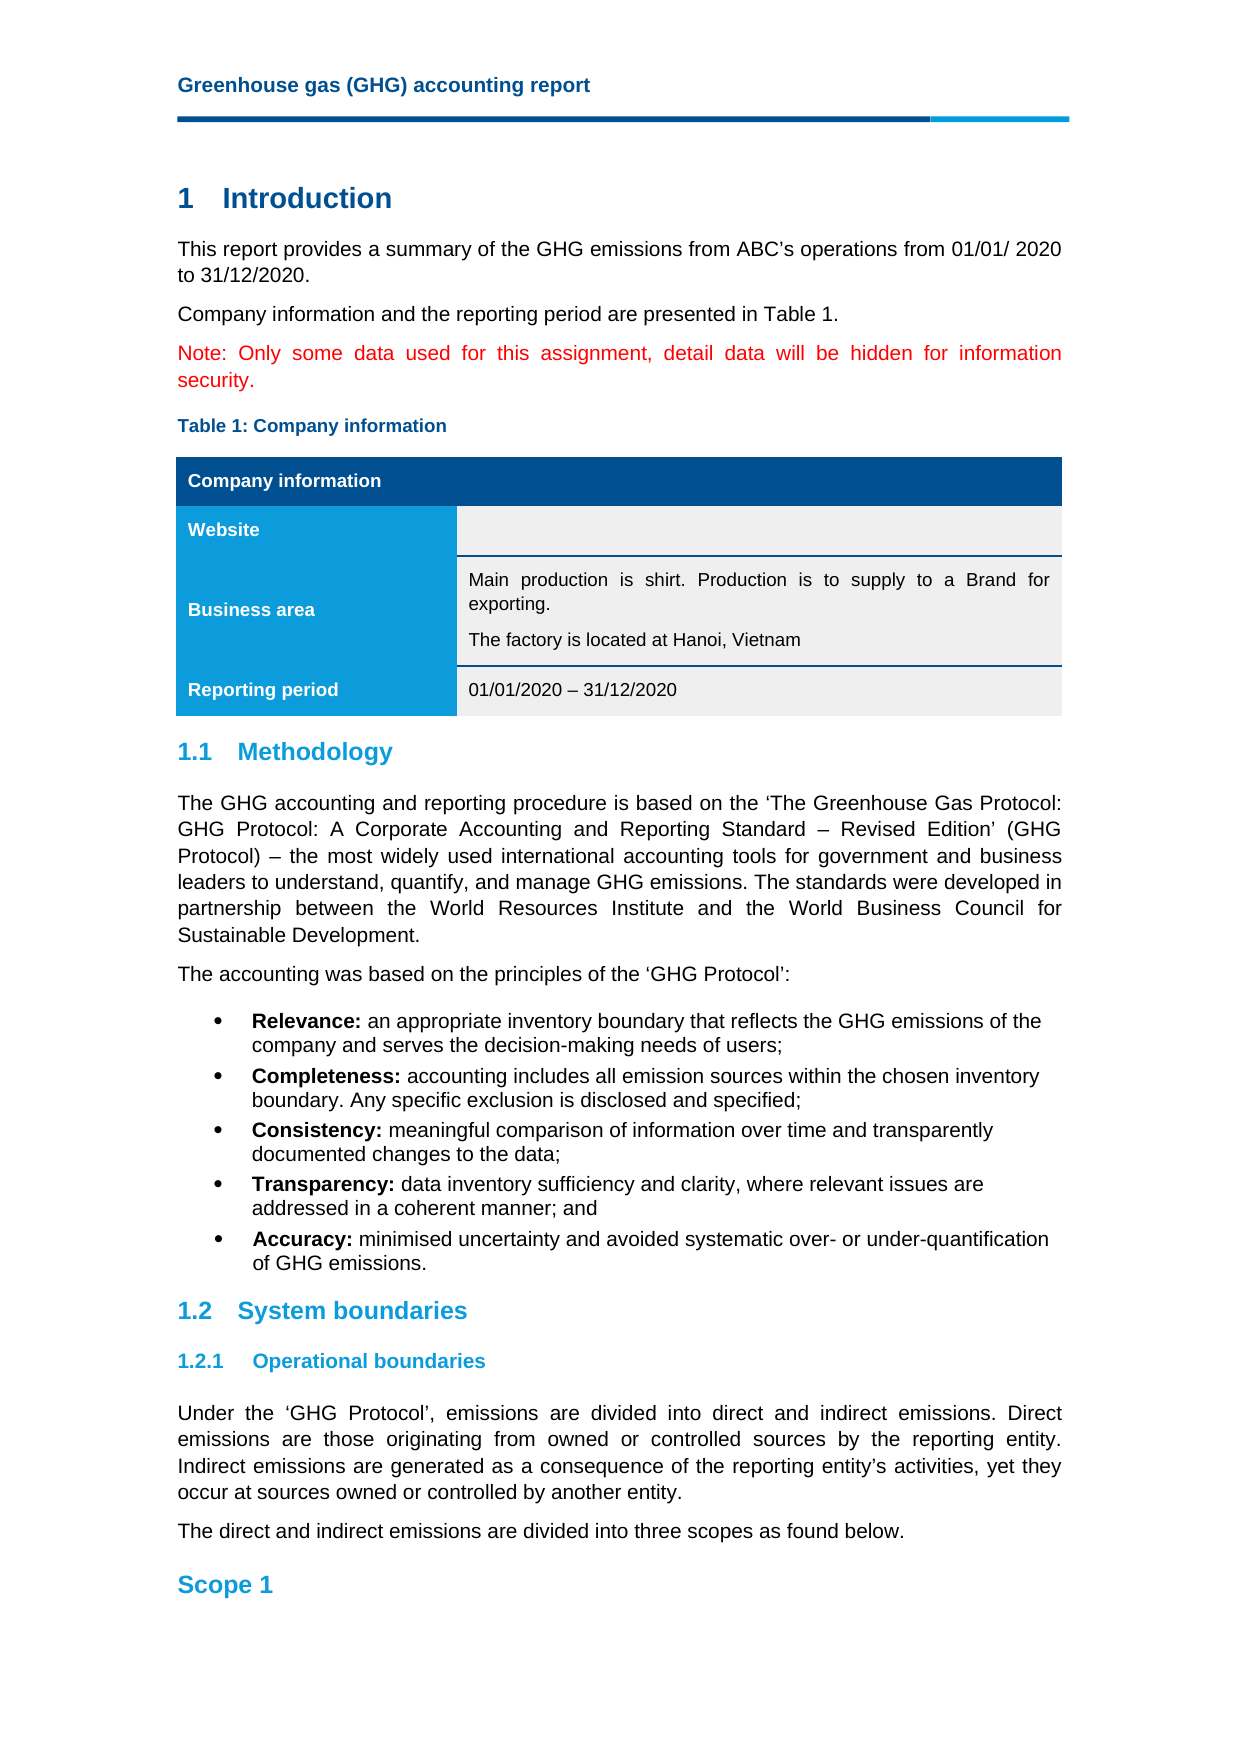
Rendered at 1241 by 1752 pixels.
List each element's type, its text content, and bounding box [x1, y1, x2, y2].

text Scope 1 [177, 1570, 1063, 1599]
list Consistency: meaningful comparison of information over time and transparently documented changes to the data; [214, 1118, 1063, 1166]
subtitle Methodology [177, 741, 1063, 766]
table_cell Website [176, 506, 457, 555]
text The direct and indirect emissions are divided into three scopes as found below. [177, 1519, 1063, 1543]
table_cell [457, 506, 1062, 555]
table_cell Main production is shirt. Production is to supply to a Brand for exporting. The factory is located at Hanoi, Vietnam [457, 557, 1062, 665]
list Transparency: data inventory sufficiency and clarity, where relevant issues are addressed in a coherent manner; and [214, 1172, 1063, 1220]
subtitle Introduction [177, 181, 1063, 215]
table_header Company information [176, 457, 1062, 506]
text The GHG accounting and reporting procedure is based on the ‘The Greenhouse Gas Protocol: GHG Protocol: A Corporate Accounting and Reporting Standard – Revised Edition’ (GHG Protocol) – the most widely used international accounting tools for government and business leaders to understand, quantify, and manage GHG emissions. The standards were developed in partnership between the World Resources Institute and the World Business Council for Sustainable Development. [177, 791, 1063, 946]
text This report provides a summary of the GHG emissions from ABC’s operations from 01/01/ 2020 to 31/12/2020. [177, 237, 1063, 287]
table_cell Reporting period [176, 665, 457, 716]
text The accounting was based on the principles of the ‘GHG Protocol’: [177, 961, 1063, 985]
subtitle Operational boundaries [177, 1349, 1063, 1373]
text Note: Only some data used for this assignment, detail data will be hidden for information security. [177, 341, 1063, 391]
subtitle System boundaries [177, 1299, 1063, 1324]
table_cell Business area [176, 555, 457, 665]
text Company information and the reporting period are presented in Table 1. [177, 302, 1063, 326]
list Accuracy: minimised uncertainty and avoided systematic over- or under-quantification of GHG emissions. [215, 1226, 1063, 1274]
list Relevance: an appropriate inventory boundary that reflects the GHG emissions of the company and serves the decision-making needs of users; [214, 1009, 1063, 1057]
table_cell 01/01/2020 – 31/12/2020 [457, 667, 1062, 716]
list Completeness: accounting includes all emission sources within the chosen inventory boundary. Any specific exclusion is disclosed and specified; [214, 1063, 1063, 1112]
text Table 1: Company information [177, 414, 1063, 436]
text Under the ‘GHG Protocol’, emissions are divided into direct and indirect emissions. Direct emissions are those originating from owned or controlled sources by the reporting entity. Indirect emissions are generated as a consequence of the reporting entity’s activities, yet they occur at sources owned or controlled by another entity. [177, 1401, 1063, 1504]
